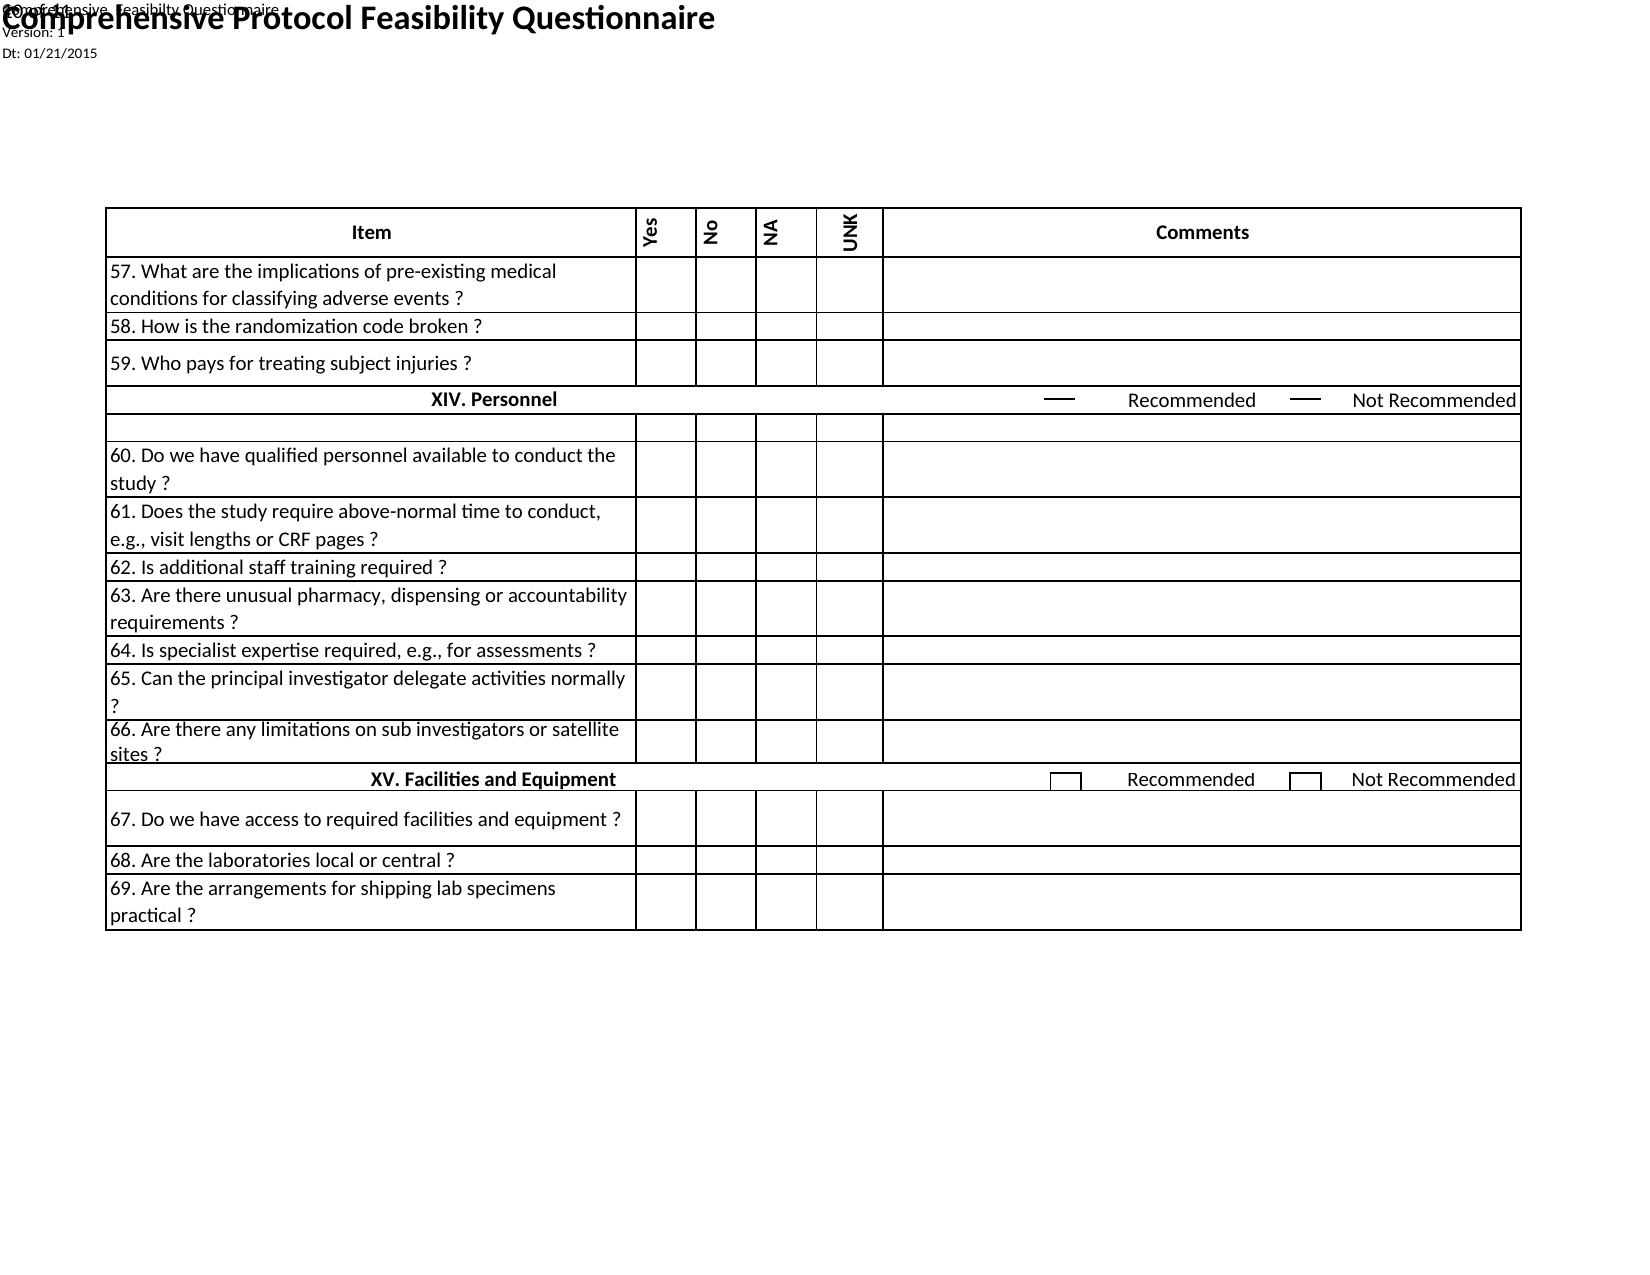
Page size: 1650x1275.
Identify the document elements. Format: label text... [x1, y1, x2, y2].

table_cell [697, 258, 755, 312]
table_cell [697, 582, 755, 635]
table_cell [757, 554, 816, 580]
table_cell [697, 665, 755, 719]
table_cell [817, 415, 882, 441]
table_cell [1290, 387, 1321, 398]
table_cell [697, 415, 755, 441]
table_header No [697, 209, 755, 256]
table_cell [884, 582, 1520, 635]
table_cell [817, 341, 882, 385]
table_cell [757, 498, 816, 552]
table_cell [757, 258, 816, 312]
table_cell [757, 791, 816, 845]
table_cell [817, 313, 882, 339]
table_cell [817, 498, 882, 552]
table_cell 63. Are there unusual pharmacy, dispensing or accountability requirements ? [107, 582, 635, 635]
table_cell [1051, 774, 1080, 789]
table_cell [637, 721, 695, 762]
table_cell [817, 554, 882, 580]
table_header Comments [884, 209, 1520, 256]
table_cell [637, 665, 695, 719]
table_cell 59. Who pays for treating subject injuries ? [107, 341, 635, 385]
table_cell [637, 498, 695, 552]
table_cell [637, 258, 695, 312]
table_cell [637, 875, 695, 929]
table_cell XIV. Personnel [107, 387, 1044, 413]
table_cell [817, 637, 882, 663]
table_cell [697, 847, 755, 873]
table_cell [107, 764, 1520, 772]
table_cell [1044, 387, 1075, 398]
table_cell [637, 341, 695, 385]
table_cell [637, 637, 695, 663]
table_cell [697, 875, 755, 929]
table_cell [697, 313, 755, 339]
table_cell [817, 721, 882, 762]
table_cell Recommended [1075, 387, 1290, 413]
table_cell 60. Do we have qualified personnel available to conduct the study ? [107, 442, 635, 496]
table_cell [757, 637, 816, 663]
table_cell [884, 721, 1520, 762]
table_cell [884, 313, 1520, 339]
table_cell [884, 875, 1520, 929]
table_cell Recommended [1082, 772, 1289, 789]
table_cell [817, 791, 882, 845]
table_cell Not Recommended [1322, 772, 1520, 789]
table_cell 61. Does the study require above-normal time to conduct, e.g., visit lengths or CRF pages ? [107, 498, 635, 552]
table_cell [1291, 774, 1320, 789]
table_cell XV. Facilities and Equipment [107, 772, 1050, 789]
table_header Item [107, 209, 635, 256]
table_cell 65. Can the principal investigator delegate activities normally ? [107, 665, 635, 719]
table_cell [757, 341, 816, 385]
table_cell [884, 498, 1520, 552]
table_cell 64. Is specialist expertise required, e.g., for assessments ? [107, 637, 635, 663]
table_cell [817, 875, 882, 929]
table_cell [697, 637, 755, 663]
table_cell 58. How is the randomization code broken ? [107, 313, 635, 339]
table_cell [757, 847, 816, 873]
table_header UNK [817, 209, 882, 256]
table_cell [757, 313, 816, 339]
table_cell 68. Are the laboratories local or central ? [107, 847, 635, 873]
table_cell [884, 791, 1520, 845]
table_cell [697, 442, 755, 496]
table_cell 67. Do we have access to required facilities and equipment ? [107, 791, 635, 845]
table_cell 62. Is additional staff training required ? [107, 554, 635, 580]
table_cell 57. What are the implications of pre-existing medical conditions for classifying adverse events ? [107, 258, 635, 312]
table_header Yes [637, 209, 695, 256]
table_cell [884, 637, 1520, 663]
table_cell [697, 791, 755, 845]
table_cell 66. Are there any limitations on sub investigators or satellite sites ? [107, 721, 635, 762]
table_cell [637, 554, 695, 580]
table_cell [757, 665, 816, 719]
table_cell [884, 415, 1520, 441]
table_cell [817, 258, 882, 312]
table_cell [697, 498, 755, 552]
table_cell [884, 258, 1520, 312]
table_cell [637, 791, 695, 845]
table_cell [757, 442, 816, 496]
table_cell [817, 582, 882, 635]
table_cell Not Recommended [1321, 387, 1520, 413]
table_cell [884, 341, 1520, 385]
table_cell [757, 875, 816, 929]
table_cell [637, 415, 695, 441]
table_cell 69. Are the arrangements for shipping lab specimens practical ? [107, 875, 635, 929]
table_cell [884, 554, 1520, 580]
table_cell [697, 721, 755, 762]
table_cell [817, 442, 882, 496]
table_cell [697, 341, 755, 385]
table_cell [637, 582, 695, 635]
table_cell [107, 415, 635, 441]
table_cell [637, 442, 695, 496]
table_cell [697, 554, 755, 580]
table_cell [1290, 400, 1321, 413]
table_cell [884, 442, 1520, 496]
table_cell [817, 847, 882, 873]
table_cell [817, 665, 882, 719]
table_cell [757, 582, 816, 635]
table_cell [884, 665, 1520, 719]
table_cell [637, 313, 695, 339]
table_cell [884, 847, 1520, 873]
table_cell [637, 847, 695, 873]
table_cell [1044, 400, 1075, 413]
table_cell [757, 415, 816, 441]
table_cell [757, 721, 816, 762]
table_header NA [757, 209, 816, 256]
